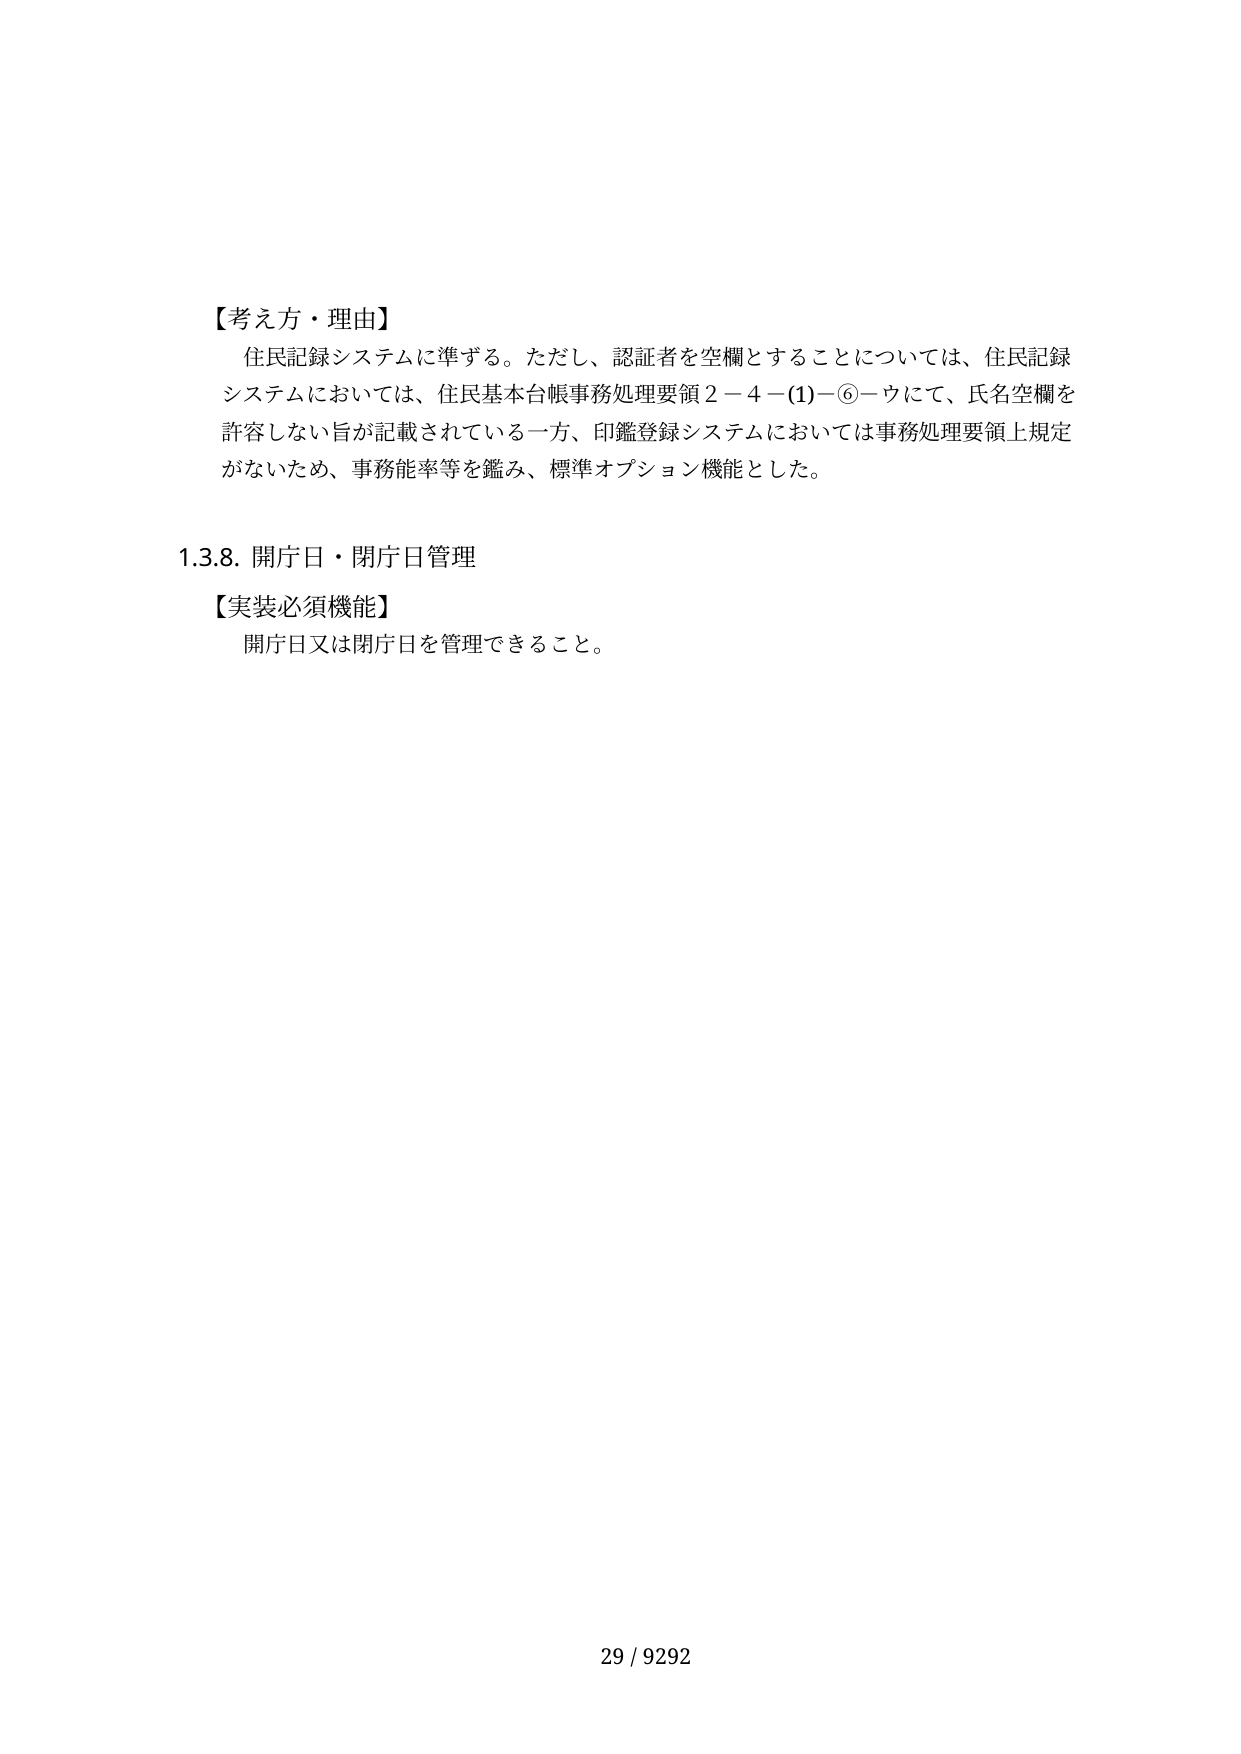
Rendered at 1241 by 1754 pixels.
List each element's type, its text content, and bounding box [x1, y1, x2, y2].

text 【実装必須機能】 [177, 587, 1092, 624]
subtitle 開庁日・閉庁日管理 [177, 537, 1092, 574]
text 【考え方・理由】 [177, 299, 1092, 337]
text 開庁日又は閉庁日を管理できること。 [221, 624, 1092, 662]
text 住民記録システムに準ずる。ただし、認証者を空欄とすることについては、住民記録システムにおいては、住民基本台帳事務処理要領２－４－(1)－⑥－ウにて、氏名空欄を許容しない旨が記載されている一方、印鑑登録システムにおいては事務処理要領上規定がないため、事務能率等を鑑み、標準オプション機能とした。 [221, 337, 1092, 487]
